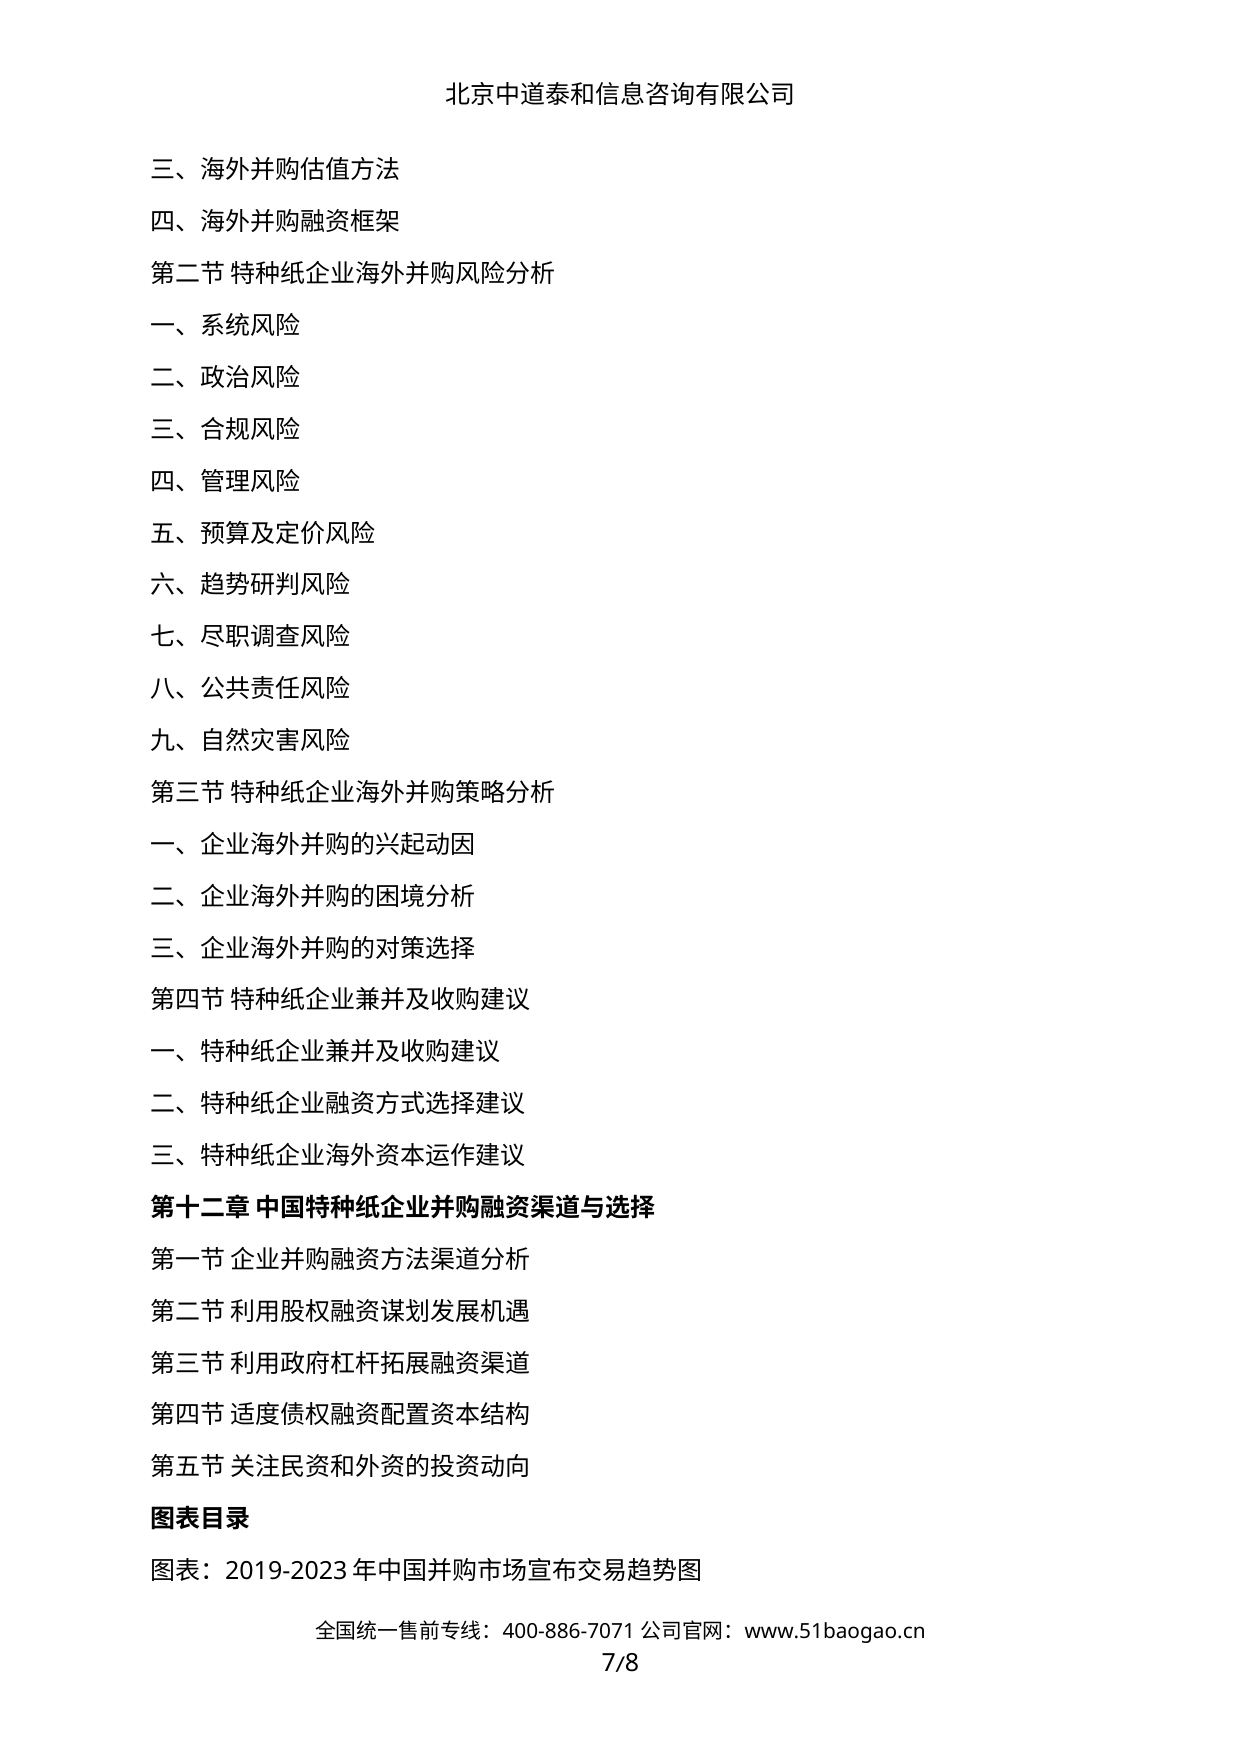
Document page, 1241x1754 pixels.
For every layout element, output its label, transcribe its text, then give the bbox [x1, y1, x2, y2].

text 第四节 特种纸企业兼并及收购建议 [150, 980, 1090, 1016]
text 第三节 特种纸企业海外并购策略分析 [150, 772, 1090, 809]
text 第一节 企业并购融资方法渠道分析 [150, 1239, 1090, 1276]
text 五、预算及定价风险 [150, 513, 1090, 549]
text 二、企业海外并购的困境分析 [150, 876, 1090, 912]
text 三、企业海外并购的对策选择 [150, 928, 1090, 964]
text 一、企业海外并购的兴起动因 [150, 824, 1090, 861]
text 四、管理风险 [150, 461, 1090, 497]
text 第二节 特种纸企业海外并购风险分析 [150, 254, 1090, 290]
text 四、海外并购融资框架 [150, 202, 1090, 238]
text 二、政治风险 [150, 357, 1090, 394]
text 第四节 适度债权融资配置资本结构 [150, 1395, 1090, 1431]
text 图表目录 [150, 1499, 1090, 1535]
text 一、系统风险 [150, 306, 1090, 342]
text 第五节 关注民资和外资的投资动向 [150, 1447, 1090, 1483]
text 二、特种纸企业融资方式选择建议 [150, 1084, 1090, 1120]
text 九、自然灾害风险 [150, 721, 1090, 757]
text 一、特种纸企业兼并及收购建议 [150, 1032, 1090, 1068]
text 三、合规风险 [150, 409, 1090, 446]
text 八、公共责任风险 [150, 669, 1090, 705]
text 第二节 利用股权融资谋划发展机遇 [150, 1291, 1090, 1327]
text 三、特种纸企业海外资本运作建议 [150, 1136, 1090, 1172]
text 图表：2019-2023年中国并购市场宣布交易趋势图 [150, 1551, 1090, 1587]
text 第三节 利用政府杠杆拓展融资渠道 [150, 1343, 1090, 1379]
text 第十二章 中国特种纸企业并购融资渠道与选择 [150, 1187, 1090, 1224]
text 三、海外并购估值方法 [150, 150, 1090, 186]
text 七、尽职调查风险 [150, 617, 1090, 653]
text 六、趋势研判风险 [150, 565, 1090, 601]
